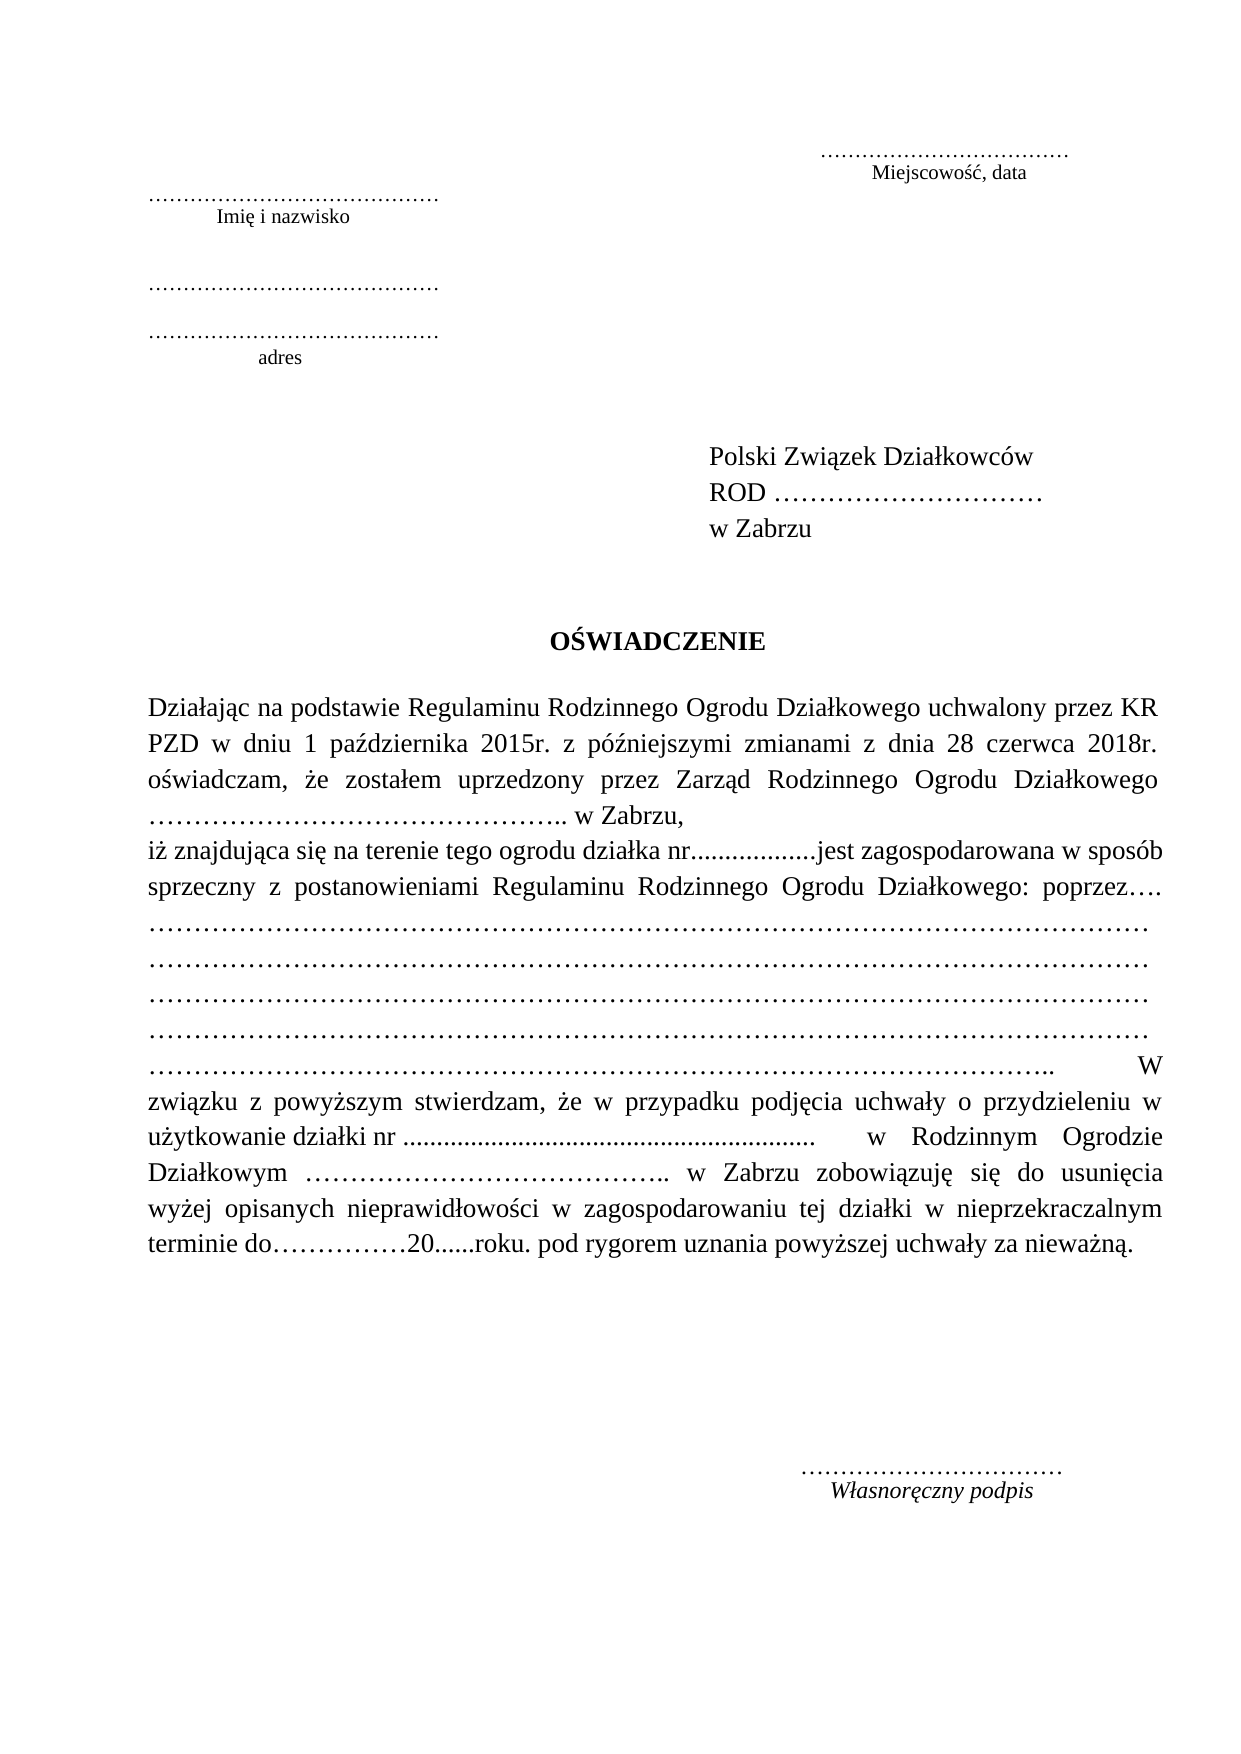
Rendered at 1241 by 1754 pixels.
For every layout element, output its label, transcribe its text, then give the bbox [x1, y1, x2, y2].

text Działając na podstawie Regulaminu Rodzinnego Ogrodu Działkowego uchwalony przez KR PZD w dniu 1 października 2015r. z późniejszymi zmianami z dnia 28 czerwca 2018r. oświadczam, że zostałem uprzedzony przez Zarząd Rodzinnego Ogrodu Działkowego ……………………………………….. w Zabrzu, [148, 692, 1159, 830]
text ……………………………… Miejscowość, data …………………………………… [148, 118, 1163, 206]
text iż znajdująca się na terenie tego ogrodu działka nr jest zagospodarowana w sposób sprzeczny z postanowieniami Regulaminu Rodzinnego Ogrodu Działkowego: poprzez….………………………………………………………………………………………………………………………………………………………………………………………………………………………………………………………………………………………………………………………………………………………………………………………………………………………………………………………………………………………………….. W związku z powyższym stwierdzam, że w przypadku podjęcia uchwały o przydzieleniu w użytkowanie działki nr w Rodzinnym Ogrodzie Działkowym ………………………………….. w Zabrzu zobowiązuję się do usunięcia wyżej opisanych nieprawidłowości w zagospodarowaniu tej działki w nieprzekraczalnym terminie do……………20......roku. pod rygorem uznania powyższej uchwały za nieważną. [148, 834, 1163, 1259]
text OŚWIADCZENIE [152, 629, 1163, 656]
text Imię i nazwisko [216, 206, 1163, 227]
text …………………………………… [148, 319, 1163, 343]
text adres [258, 347, 1163, 369]
text w Zabrzu [148, 512, 1159, 543]
text Polski Związek Działkowców ROD ………………………… [148, 440, 1159, 507]
text Własnoręczny podpis [800, 1479, 1163, 1503]
text …………………………………… [148, 271, 1163, 295]
text …………………………… [800, 1455, 1163, 1479]
